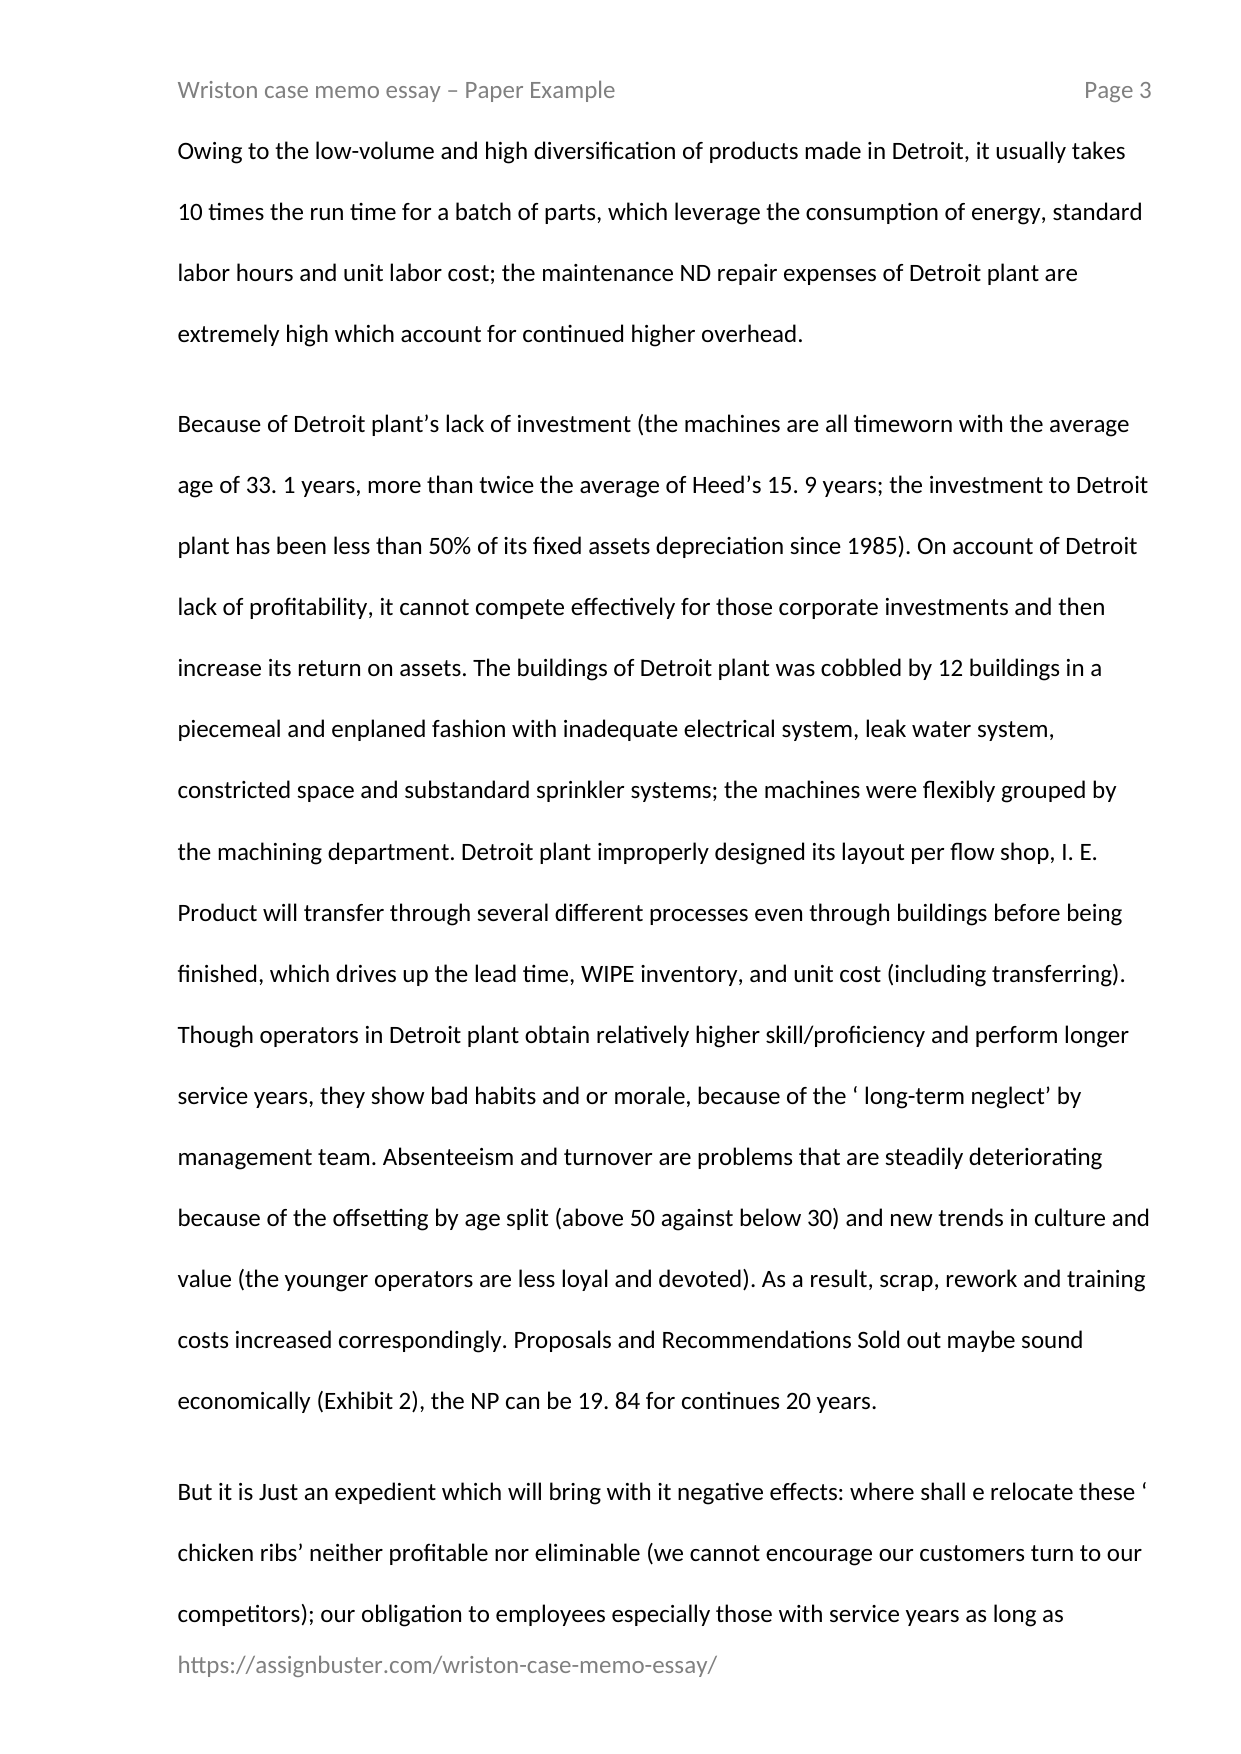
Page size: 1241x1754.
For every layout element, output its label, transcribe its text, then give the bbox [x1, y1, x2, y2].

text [177, 1476, 1152, 1628]
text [177, 135, 1152, 348]
text Because of Detroit plant’s lack of investment (the machines are all timeworn with the average age of 33. 1 years, more than twice the average of Heed’s 15. 9 years; the investment to Detroit plant has been less than 50% of its fixed assets depreciation since 1985). On account of Detroit lack of profitability, it cannot compete effectively for those corporate investments and then increase its return on assets. The buildings of Detroit plant was cobbled by 12 buildings in a piecemeal and enplaned fashion with inadequate electrical system, leak water system, constricted space and substandard sprinkler systems; the machines were flexibly grouped by the machining department. Detroit plant improperly designed its layout per flow shop, I. E. Product will transfer through several different processes even through buildings before being finished, which drives up the lead time, WIPE inventory, and unit cost (including transferring). Though operators in Detroit plant obtain relatively higher skill/proficiency and perform longer service years, they show bad habits and or morale, because of the ‘ long-term neglect’ by management team. Absenteeism and turnover are problems that are steadily deteriorating because of the offsetting by age split (above 50 against below 30) and new trends in culture and value (the younger operators are less loyal and devoted). As a result, scrap, rework and training costs increased correspondingly. Proposals and Recommendations Sold out maybe sound economically (Exhibit 2), the NP can be 19. 84 for continues 20 years. [177, 408, 1152, 1416]
